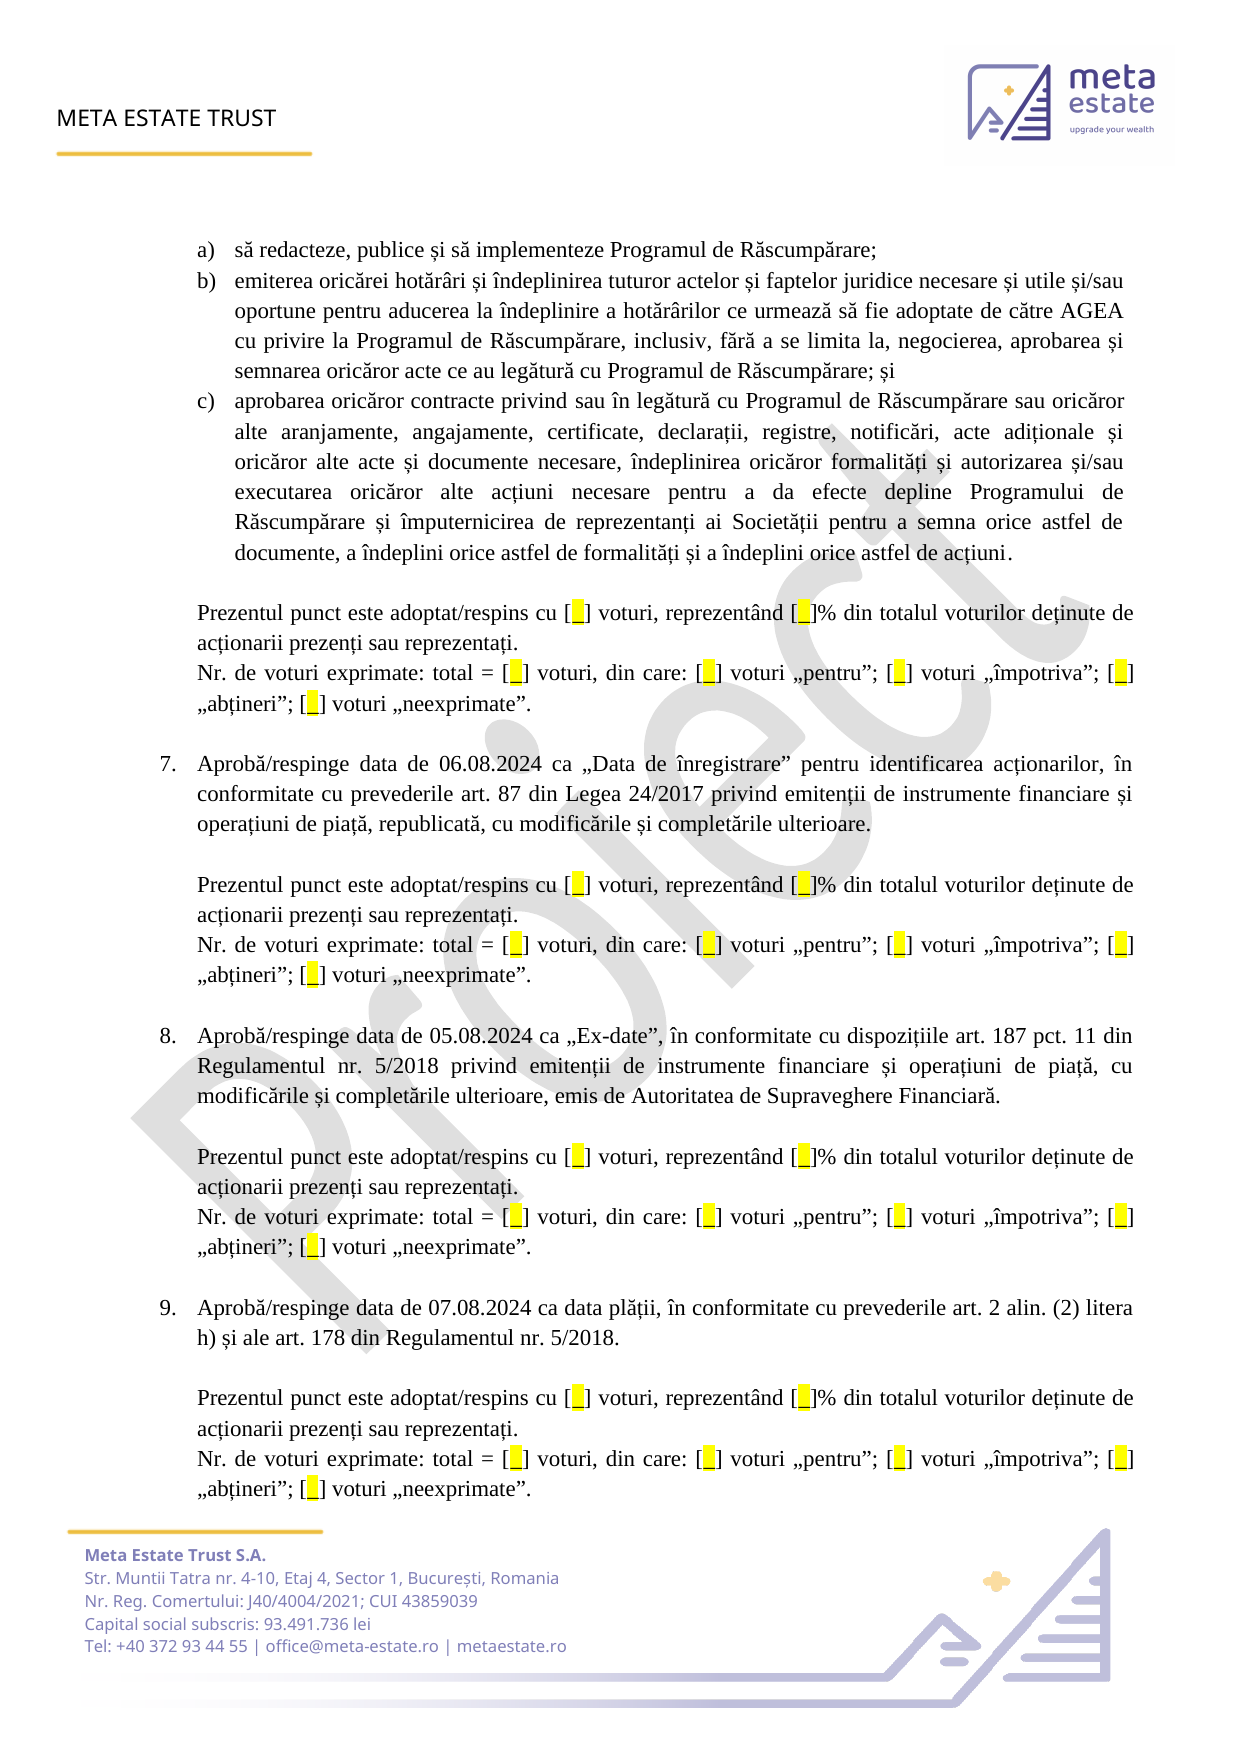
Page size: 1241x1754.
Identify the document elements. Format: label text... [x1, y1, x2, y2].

list Aprobă/respinge data de 06.08.2024 ca „Data de înregistrare” pentru identificarea acționarilor, în conformitate cu prevederile art. 87 din Legea 24/2017 privind emitenții de instrumente financiare și operațiuni de piață, republicată, cu modificările și completările ulterioare. [159, 750, 1134, 837]
list Nr. de voturi exprimate: total = [_] voturi, din care: [_] voturi „pentru”; [_] voturi „împotriva”; [_] „abțineri”; [_] voturi „neexprimate”. [197, 659, 1134, 716]
list Prezentul punct este adoptat/respins cu [_] voturi, reprezentând [_]% din totalul voturilor deținute de acționarii prezenți sau reprezentați. [197, 599, 1134, 656]
picture [50, 129, 326, 168]
text Nr. de voturi exprimate: total = [_] voturi, din care: [_] voturi „pentru”; [_] voturi „împotriva”; [_] „abțineri”; [_] voturi „neexprimate”. [197, 931, 1134, 988]
text Prezentul punct este adoptat/respins cu [_] voturi, reprezentând [_]% din totalul voturilor deținute de acționarii prezenți sau reprezentați. [197, 871, 1134, 927]
list Aprobă/respinge data de 05.08.2024 ca „Ex-date”, în conformitate cu dispozițiile art. 187 pct. 11 din Regulamentul nr. 5/2018 privind emitenții de instrumente financiare și operațiuni de piață, cu modificările și completările ulterioare, emis de Autoritatea de Supraveghere Financiară. [159, 1022, 1134, 1109]
picture [44, 1506, 1111, 1708]
list Aprobă/respinge data de 07.08.2024 ca data plății, în conformitate cu prevederile art. 2 alin. (2) litera h) și ale art. 178 din Regulamentul nr. 5/2018. [159, 1294, 1134, 1350]
text Prezentul punct este adoptat/respins cu [_] voturi, reprezentând [_]% din totalul voturilor deținute de acționarii prezenți sau reprezentați. [197, 1143, 1134, 1199]
text Nr. de voturi exprimate: total = [_] voturi, din care: [_] voturi „pentru”; [_] voturi „împotriva”; [_] „abțineri”; [_] voturi „neexprimate”. [197, 1203, 1134, 1260]
text Prezentul punct este adoptat/respins cu [_] voturi, reprezentând [_]% din totalul voturilor deținute de acționarii prezenți sau reprezentați. [197, 1384, 1134, 1441]
picture [943, 45, 1176, 166]
list aprobarea oricăror contracte privind sau în legătură cu Programul de Răscumpărare sau oricăror alte aranjamente, angajamente, certificate, declarații, registre, notificări, acte adiționale și oricăror alte acte și documente necesare, îndeplinirea oricăror formalități și autorizarea și/sau executarea oricăror alte acțiuni necesare pentru a da efecte depline Programului de Răscumpărare și împuternicirea de reprezentanți ai Societății pentru a semna orice astfel de documente, a îndeplini orice astfel de formalități și a îndeplini orice astfel de acțiuni. [197, 387, 1125, 565]
list emiterea oricărei hotărâri și îndeplinirea tuturor actelor și faptelor juridice necesare și utile și/sau oportune pentru aducerea la îndeplinire a hotărârilor ce urmează să fie adoptate de către AGEA cu privire la Programul de Răscumpărare, inclusiv, fără a se limita la, negocierea, aprobarea și semnarea oricăror acte ce au legătură cu Programul de Răscumpărare; și [197, 267, 1125, 384]
text Nr. de voturi exprimate: total = [_] voturi, din care: [_] voturi „pentru”; [_] voturi „împotriva”; [_] „abțineri”; [_] voturi „neexprimate”. [197, 1445, 1134, 1501]
list să redacteze, publice și să implementeze Programul de Răscumpărare; [197, 236, 1125, 263]
